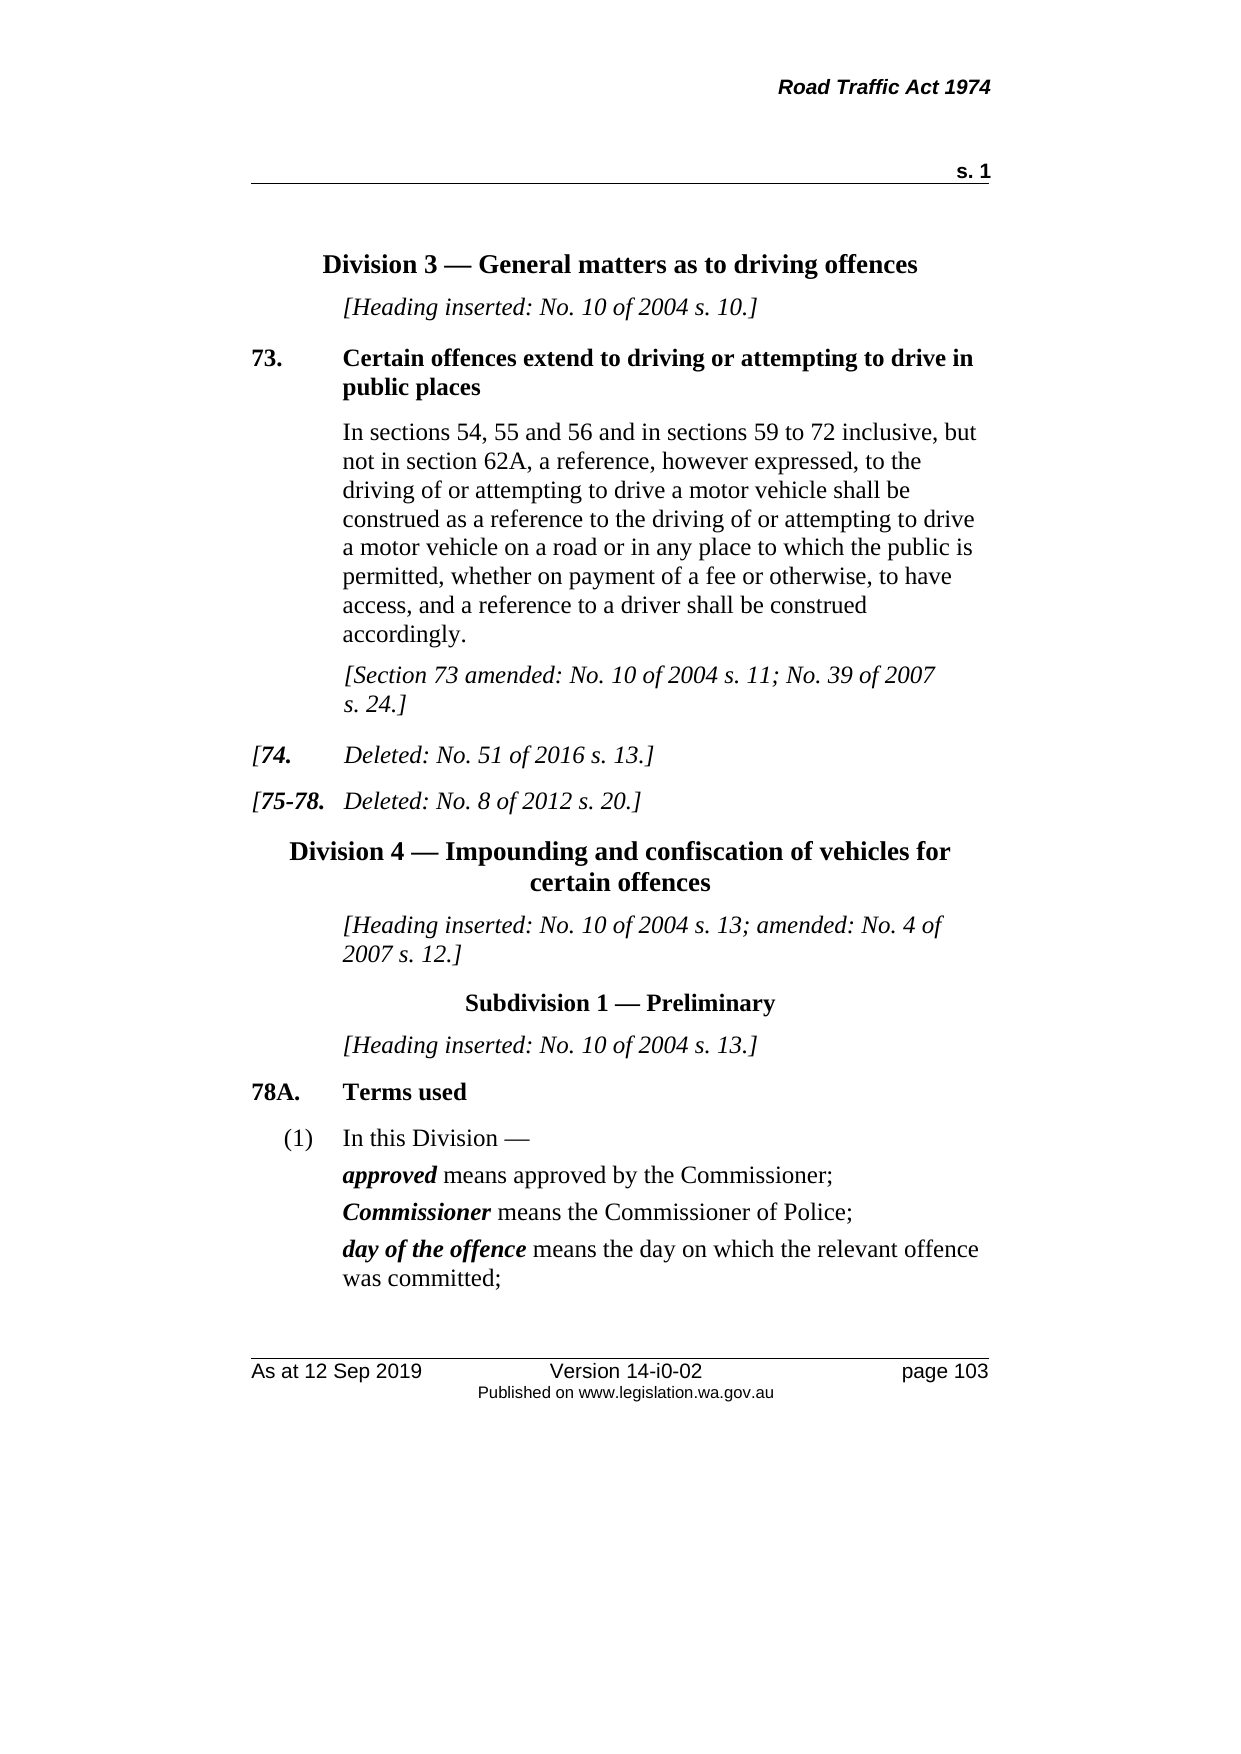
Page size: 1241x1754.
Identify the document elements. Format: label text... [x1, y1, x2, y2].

text (1) In this Division — [251, 1123, 989, 1151]
text [75-78. Deleted: No. 8 of 2012 s. 20.] [251, 786, 989, 814]
subtitle Subdivision 1 — Preliminary [251, 988, 989, 1017]
subtitle Division 4 — Impounding and confiscation of vehicles for certain offences [251, 835, 989, 898]
text In sections 54, 55 and 56 and in sections 59 to 72 inclusive, but not in section 62A, a reference, however expressed, to the driving of or attempting to drive a motor vehicle shall be construed as a reference to the driving of or attempting to drive a motor vehicle on a road or in any place to which the public is permitted, whether on payment of a fee or otherwise, to have access, and a reference to a driver shall be construed accordingly. [251, 417, 989, 647]
text day of the offence means the day on which the relevant offence was committed; [251, 1234, 989, 1291]
text [74. Deleted: No. 51 of 2016 s. 13.] [251, 740, 989, 769]
subtitle [Heading inserted: No. 10 of 2004 s. 13.] [251, 1030, 989, 1058]
text approved means approved by the Commissioner; [251, 1160, 989, 1188]
subtitle 78A. Terms used [251, 1077, 989, 1106]
subtitle [Heading inserted: No. 10 of 2004 s. 13; amended: No. 4 of 2007 s. 12.] [251, 910, 989, 968]
text [Section 73 amended: No. 10 of 2004 s. 11; No. 39 of 2007 s. 24.] [251, 660, 989, 717]
text Commissioner means the Commissioner of Police; [251, 1197, 989, 1226]
subtitle Division 3 — General matters as to driving offences [251, 248, 989, 279]
subtitle 73. Certain offences extend to driving or attempting to drive in public places [251, 343, 989, 401]
subtitle [Heading inserted: No. 10 of 2004 s. 10.] [251, 292, 989, 320]
